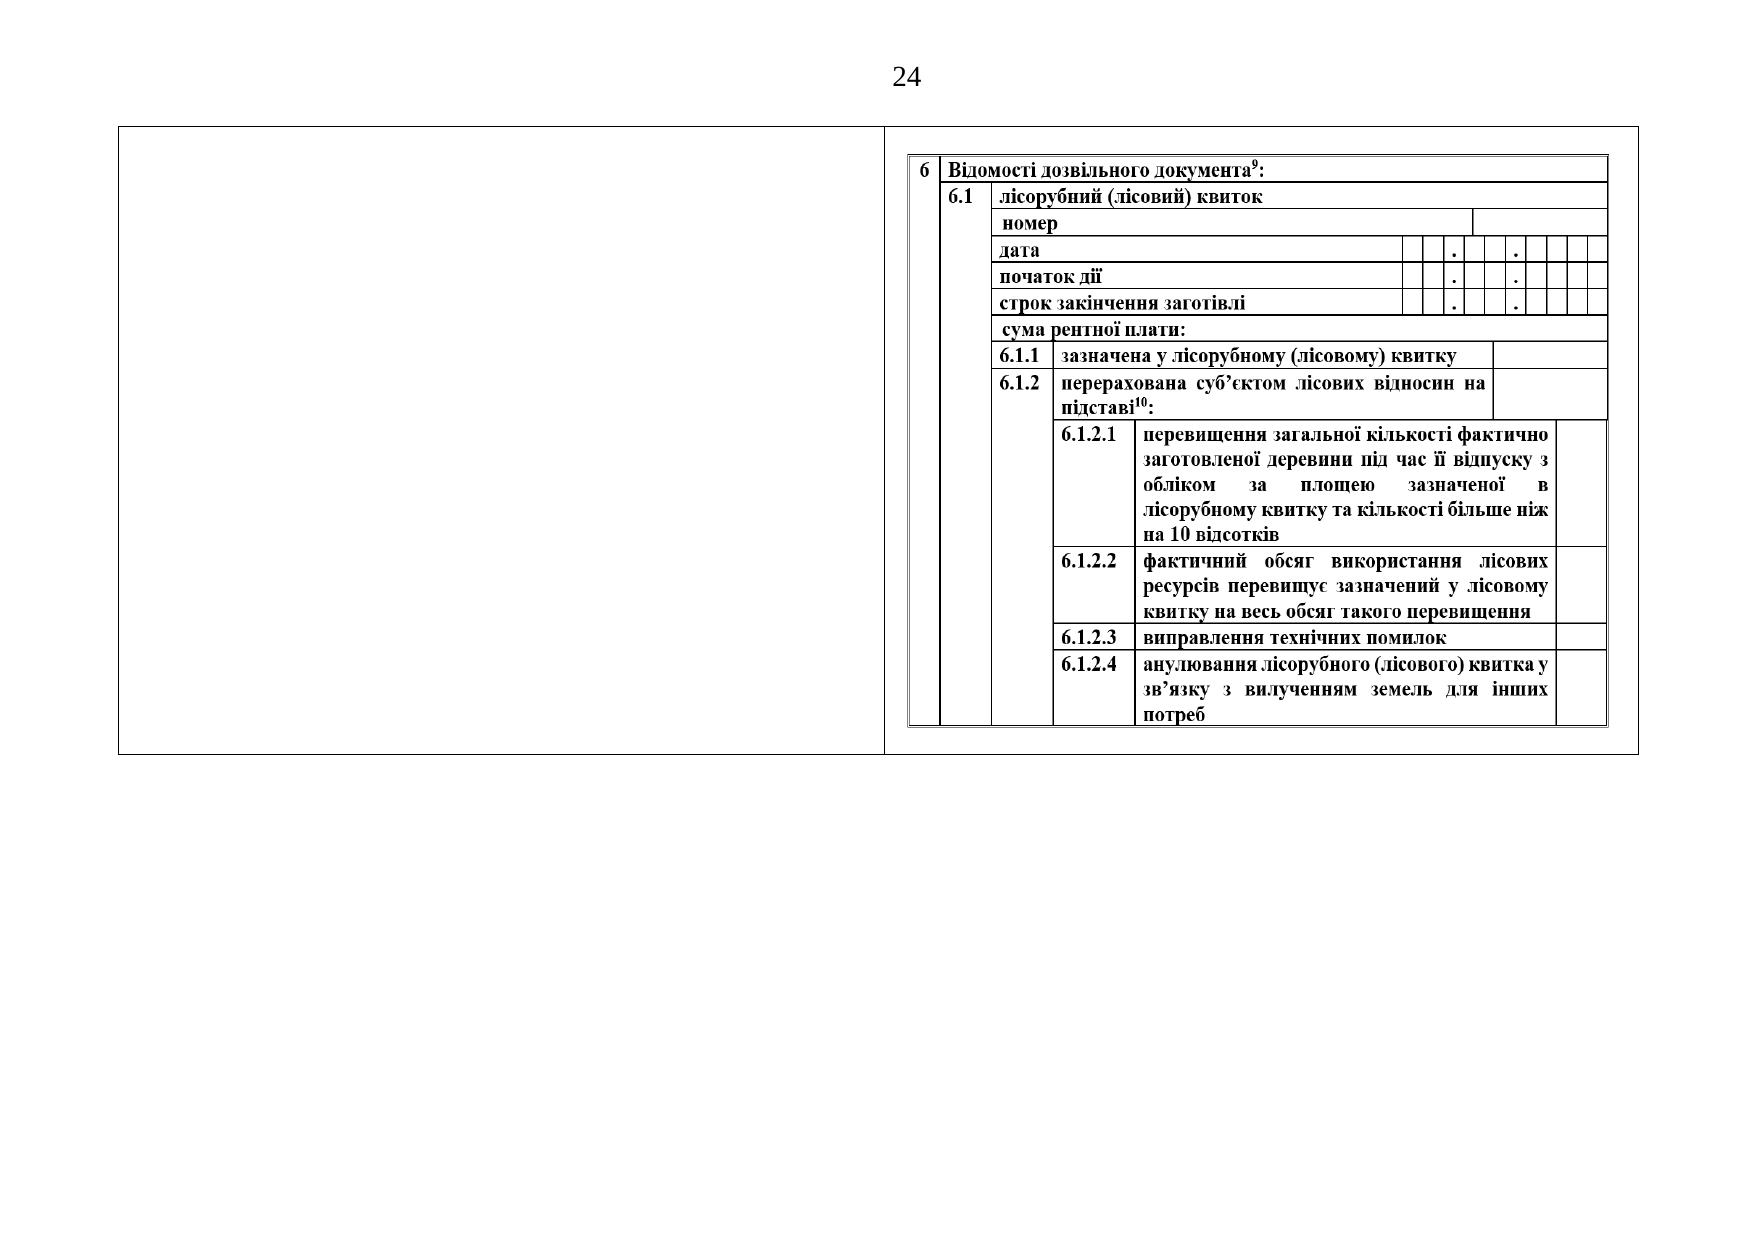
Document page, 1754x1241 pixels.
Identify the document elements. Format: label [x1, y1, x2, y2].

table_cell [885, 127, 1638, 753]
picture [894, 139, 1624, 741]
table_cell [119, 127, 884, 753]
